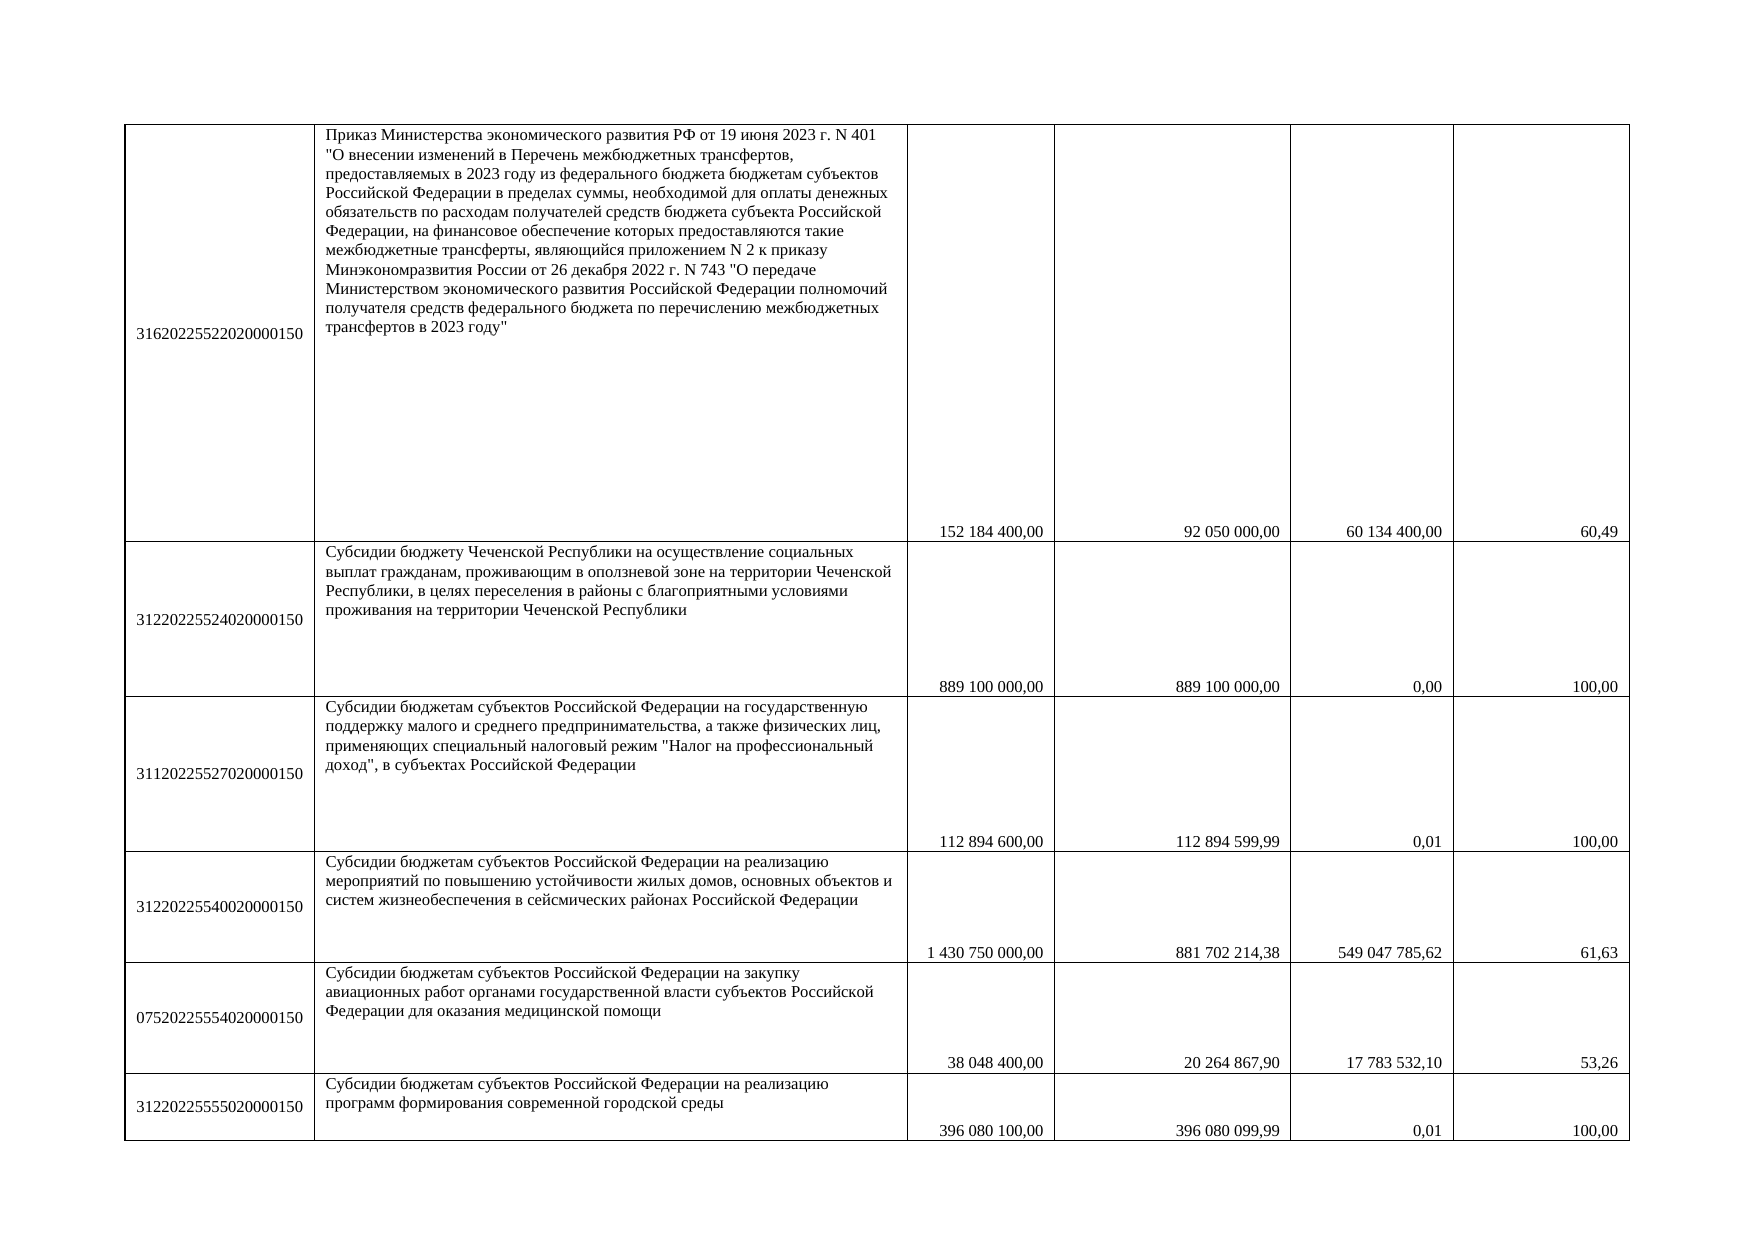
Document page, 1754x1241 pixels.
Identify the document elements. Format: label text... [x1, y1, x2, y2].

table_cell 31620225522020000150 [126, 125, 314, 541]
table_cell 53,26 [1454, 963, 1629, 1072]
table_cell 20 264 867,90 [1055, 963, 1290, 1072]
table_cell 152 184 400,00 [908, 125, 1054, 541]
table_cell 889 100 000,00 [1055, 542, 1290, 696]
table_cell Субсидии бюджетам субъектов Российской Федерации на реализацию мероприятий по повышению устойчивости жилых домов, основных объектов и систем жизнеобеспечения в сейсмических районах Российской Федерации [315, 852, 907, 962]
table_cell 100,00 [1454, 1074, 1629, 1140]
table_cell 100,00 [1454, 542, 1629, 696]
table_cell Субсидии бюджету Чеченской Республики на осуществление социальных выплат гражданам, проживающим в оползневой зоне на территории Чеченской Республики, в целях переселения в районы с благоприятными условиями проживания на территории Чеченской Республики [315, 542, 907, 696]
table_cell 31220225524020000150 [126, 542, 314, 696]
table_cell 60,49 [1454, 125, 1629, 541]
table_cell Субсидии бюджетам субъектов Российской Федерации на реализацию программ формирования современной городской среды [315, 1074, 907, 1140]
table_cell 0,00 [1291, 542, 1453, 696]
table_cell 60 134 400,00 [1291, 125, 1453, 541]
table_cell 112 894 599,99 [1055, 697, 1290, 851]
table_cell 31220225540020000150 [126, 852, 314, 962]
table_cell 549 047 785,62 [1291, 852, 1453, 962]
table_cell Субсидии бюджетам субъектов Российской Федерации на закупку авиационных работ органами государственной власти субъектов Российской Федерации для оказания медицинской помощи [315, 963, 907, 1072]
table_cell 17 783 532,10 [1291, 963, 1453, 1072]
table_cell 61,63 [1454, 852, 1629, 962]
table_cell 100,00 [1454, 697, 1629, 851]
table_cell 31220225555020000150 [126, 1074, 314, 1140]
table_cell 07520225554020000150 [126, 963, 314, 1072]
table_cell 396 080 099,99 [1055, 1074, 1290, 1140]
table_cell 889 100 000,00 [908, 542, 1054, 696]
table_cell 396 080 100,00 [908, 1074, 1054, 1140]
table_cell 1 430 750 000,00 [908, 852, 1054, 962]
table_cell 92 050 000,00 [1055, 125, 1290, 541]
table_cell 0,01 [1291, 1074, 1453, 1140]
table_cell Субсидии бюджетам субъектов Российской Федерации на государственную поддержку малого и среднего предпринимательства, а также физических лиц, применяющих специальный налоговый режим "Налог на профессиональный доход", в субъектах Российской Федерации [315, 697, 907, 851]
table_cell 112 894 600,00 [908, 697, 1054, 851]
table_cell Приказ Министерства экономического развития РФ от 19 июня 2023 г. N 401 "О внесении изменений в Перечень межбюджетных трансфертов, предоставляемых в 2023 году из федерального бюджета бюджетам субъектов Российской Федерации в пределах суммы, необходимой для оплаты денежных обязательств по расходам получателей средств бюджета субъекта Российской Федерации, на финансовое обеспечение которых предоставляются такие межбюджетные трансферты, являющийся приложением N 2 к приказу Минэкономразвития России от 26 декабря 2022 г. N 743 "О передаче Министерством экономического развития Российской Федерации полномочий получателя средств федерального бюджета по перечислению межбюджетных трансфертов в 2023 году" [315, 125, 907, 541]
table_cell 881 702 214,38 [1055, 852, 1290, 962]
table_cell 0,01 [1291, 697, 1453, 851]
table_cell 31120225527020000150 [126, 697, 314, 851]
table_cell 38 048 400,00 [908, 963, 1054, 1072]
